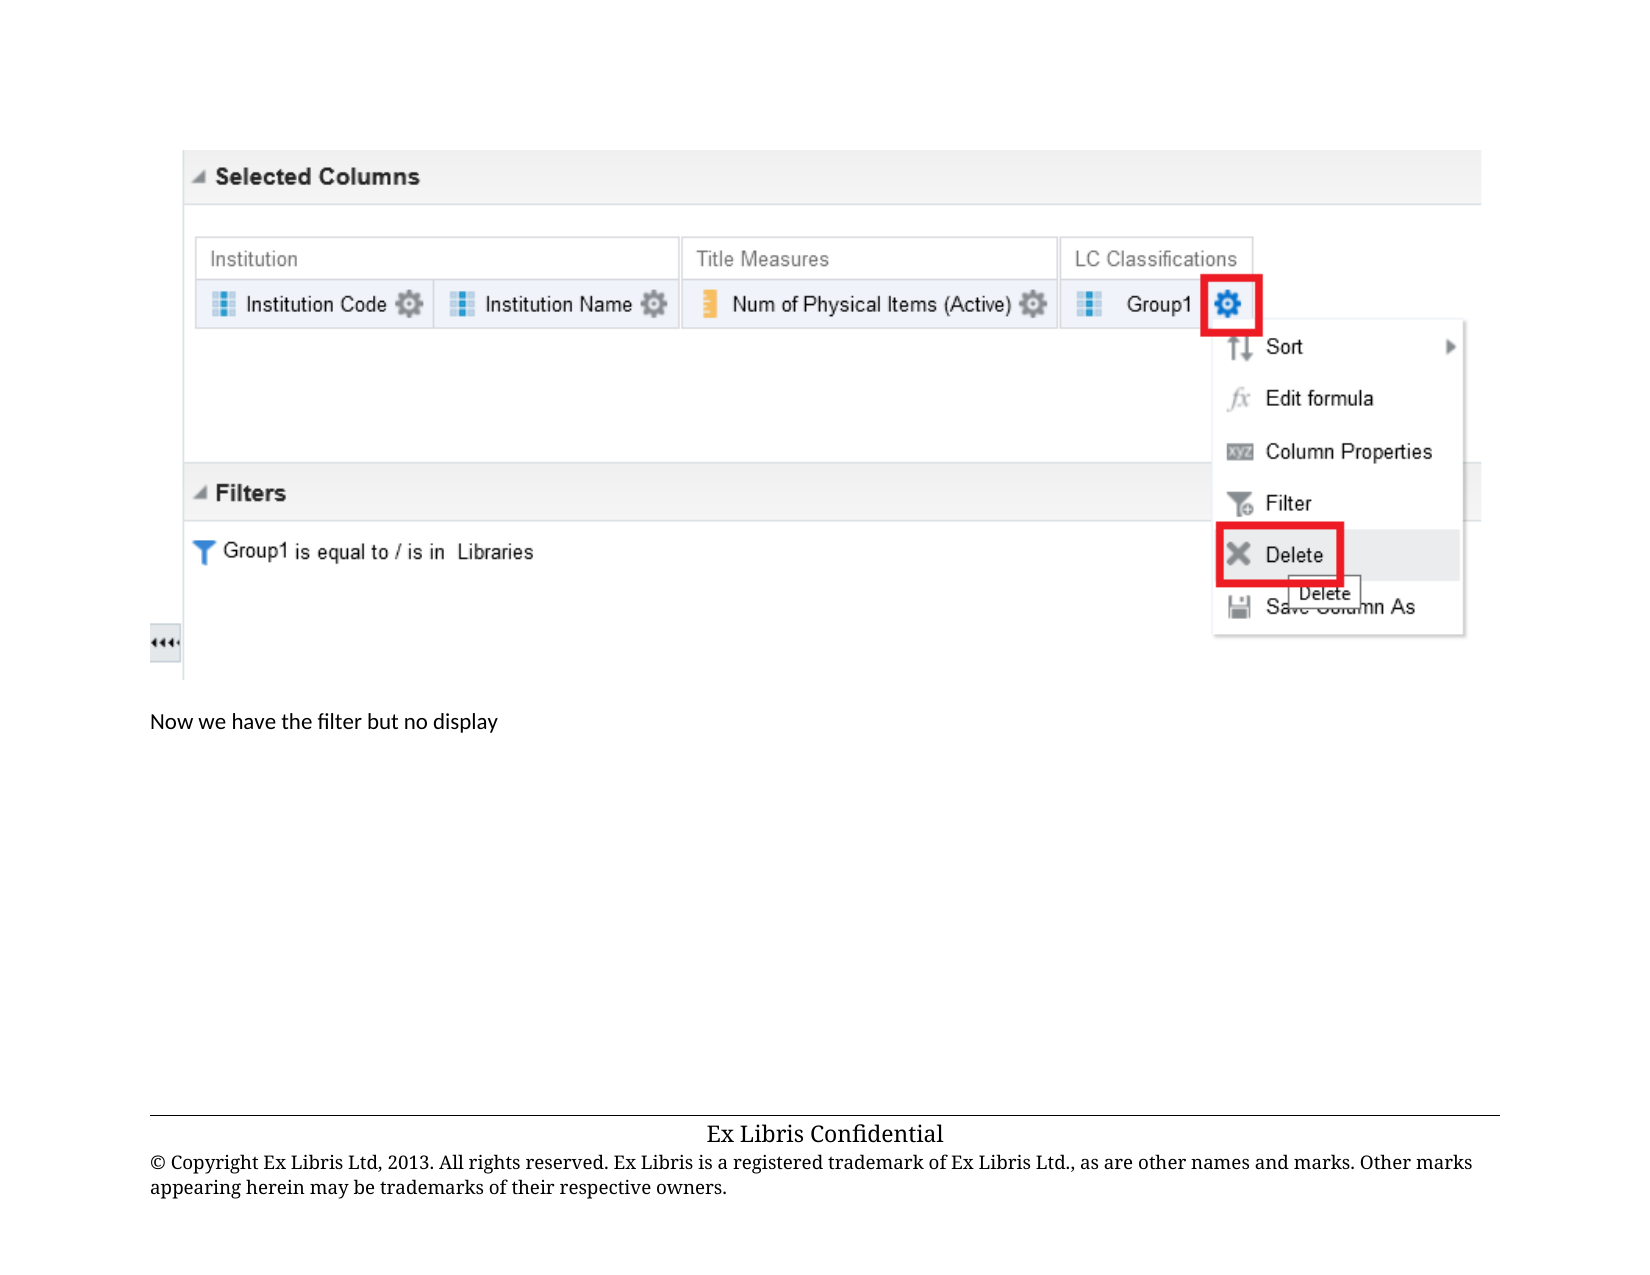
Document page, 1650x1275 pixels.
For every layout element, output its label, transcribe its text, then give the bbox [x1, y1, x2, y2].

picture [150, 150, 1482, 680]
text Now we have the filter but no display [150, 708, 1500, 736]
